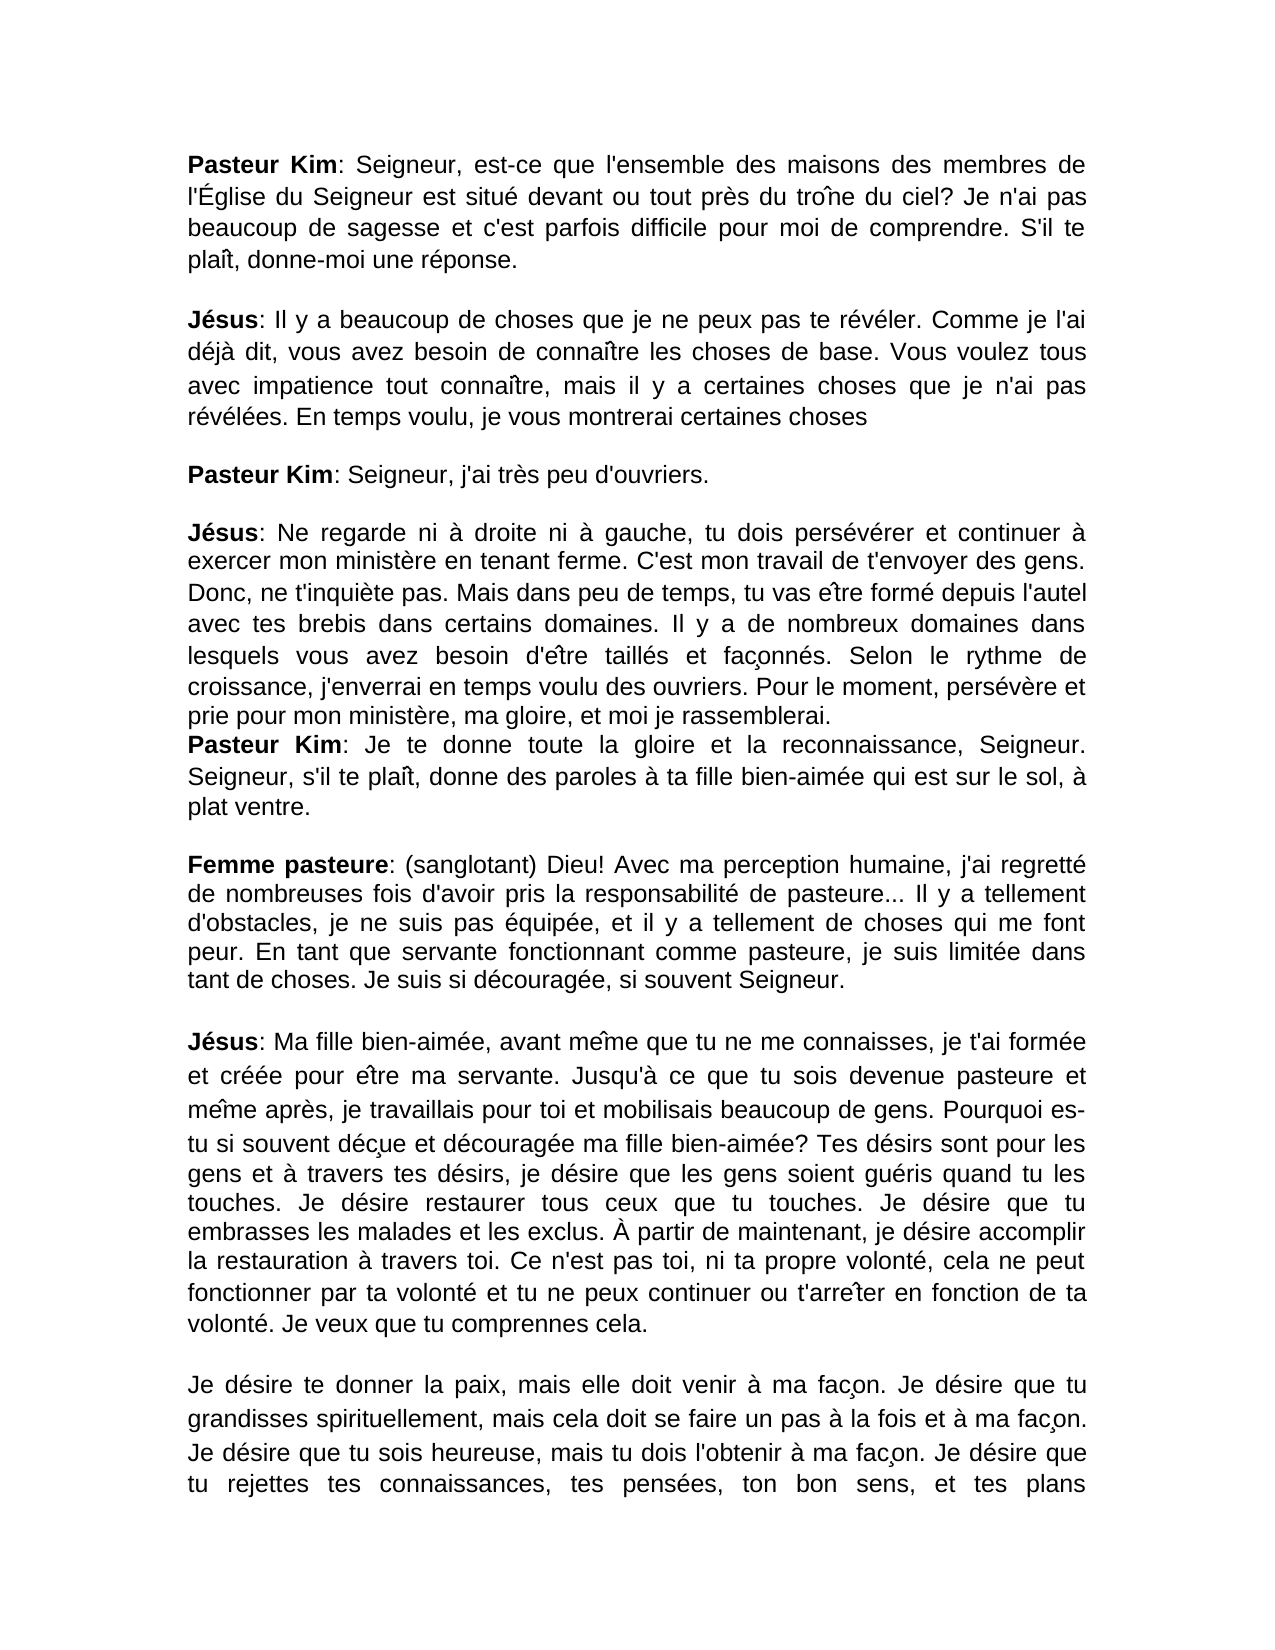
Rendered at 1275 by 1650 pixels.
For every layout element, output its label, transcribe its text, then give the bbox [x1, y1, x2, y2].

text Pasteur Kim: Seigneur, j'ai très peu d'ouvriers. [187, 459, 1087, 488]
text Jésus: Ne regarde ni à droite ni à gauche, tu dois persévérer et continuer à exercer mon ministère en tenant ferme. C'est mon travail de t'envoyer des gens. Donc, ne t'inquiète pas. Mais dans peu de temps, tu vas être formé depuis l'autel avec tes brebis dans certains domaines. Il y a de nombreux domaines dans lesquels vous avez besoin d'être taillés et façonnés. Selon le rythme de croissance, j'enverrai en temps voulu des ouvriers. Pour le moment, persévère et prie pour mon ministère, ma gloire, et moi je rassemblerai. [187, 517, 1087, 729]
text Jésus: Il y a beaucoup de choses que je ne peux pas te révéler. Comme je l'ai déjà dit, vous avez besoin de connaître les choses de base. Vous voulez tous avec impatience tout connaître, mais il y a certaines choses que je n'ai pas révélées. En temps voulu, je vous montrerai certaines choses [187, 305, 1087, 430]
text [187, 1366, 1087, 1497]
text Femme pasteure: (sanglotant) Dieu! Avec ma perception humaine, j'ai regretté de nombreuses fois d'avoir pris la responsabilité de pasteure... Il y a tellement d'obstacles, je ne suis pas équipée, et il y a tellement de choses qui me font peur. En tant que servante fonctionnant comme pasteure, je suis limitée dans tant de choses. Je suis si découragée, si souvent Seigneur. [187, 850, 1087, 994]
text Pasteur Kim: Seigneur, est-ce que l'ensemble des maisons des membres de l'Église du Seigneur est situé devant ou tout près du trône du ciel? Je n'ai pas beaucoup de sagesse et c'est parfois difficile pour moi de comprendre. S'il te plaît, donne-moi une réponse. [187, 150, 1087, 276]
text Jésus: Ma fille bien-aimée, avant même que tu ne me connaisses, je t'ai formée et créée pour être ma servante. Jusqu'à ce que tu sois devenue pasteure et même après, je travaillais pour toi et mobilisais beaucoup de gens. Pourquoi es-tu si souvent déçue et découragée ma fille bien-aimée? Tes désirs sont pour les gens et à travers tes désirs, je désire que les gens soient guéris quand tu les touches. Je désire restaurer tous ceux que tu touches. Je désire que tu embrasses les malades et les exclus. À partir de maintenant, je désire accomplir la restauration à travers toi. Ce n'est pas toi, ni ta propre volonté, cela ne peut fonctionner par ta volonté et tu ne peux continuer ou t'arrêter en fonction de ta volonté. Je veux que tu comprennes cela. [187, 1023, 1087, 1337]
text Pasteur Kim: Je te donne toute la gloire et la reconnaissance, Seigneur. Seigneur, s'il te plaît, donne des paroles à ta fille bien-aimée qui est sur le sol, à plat ventre. [187, 729, 1087, 821]
